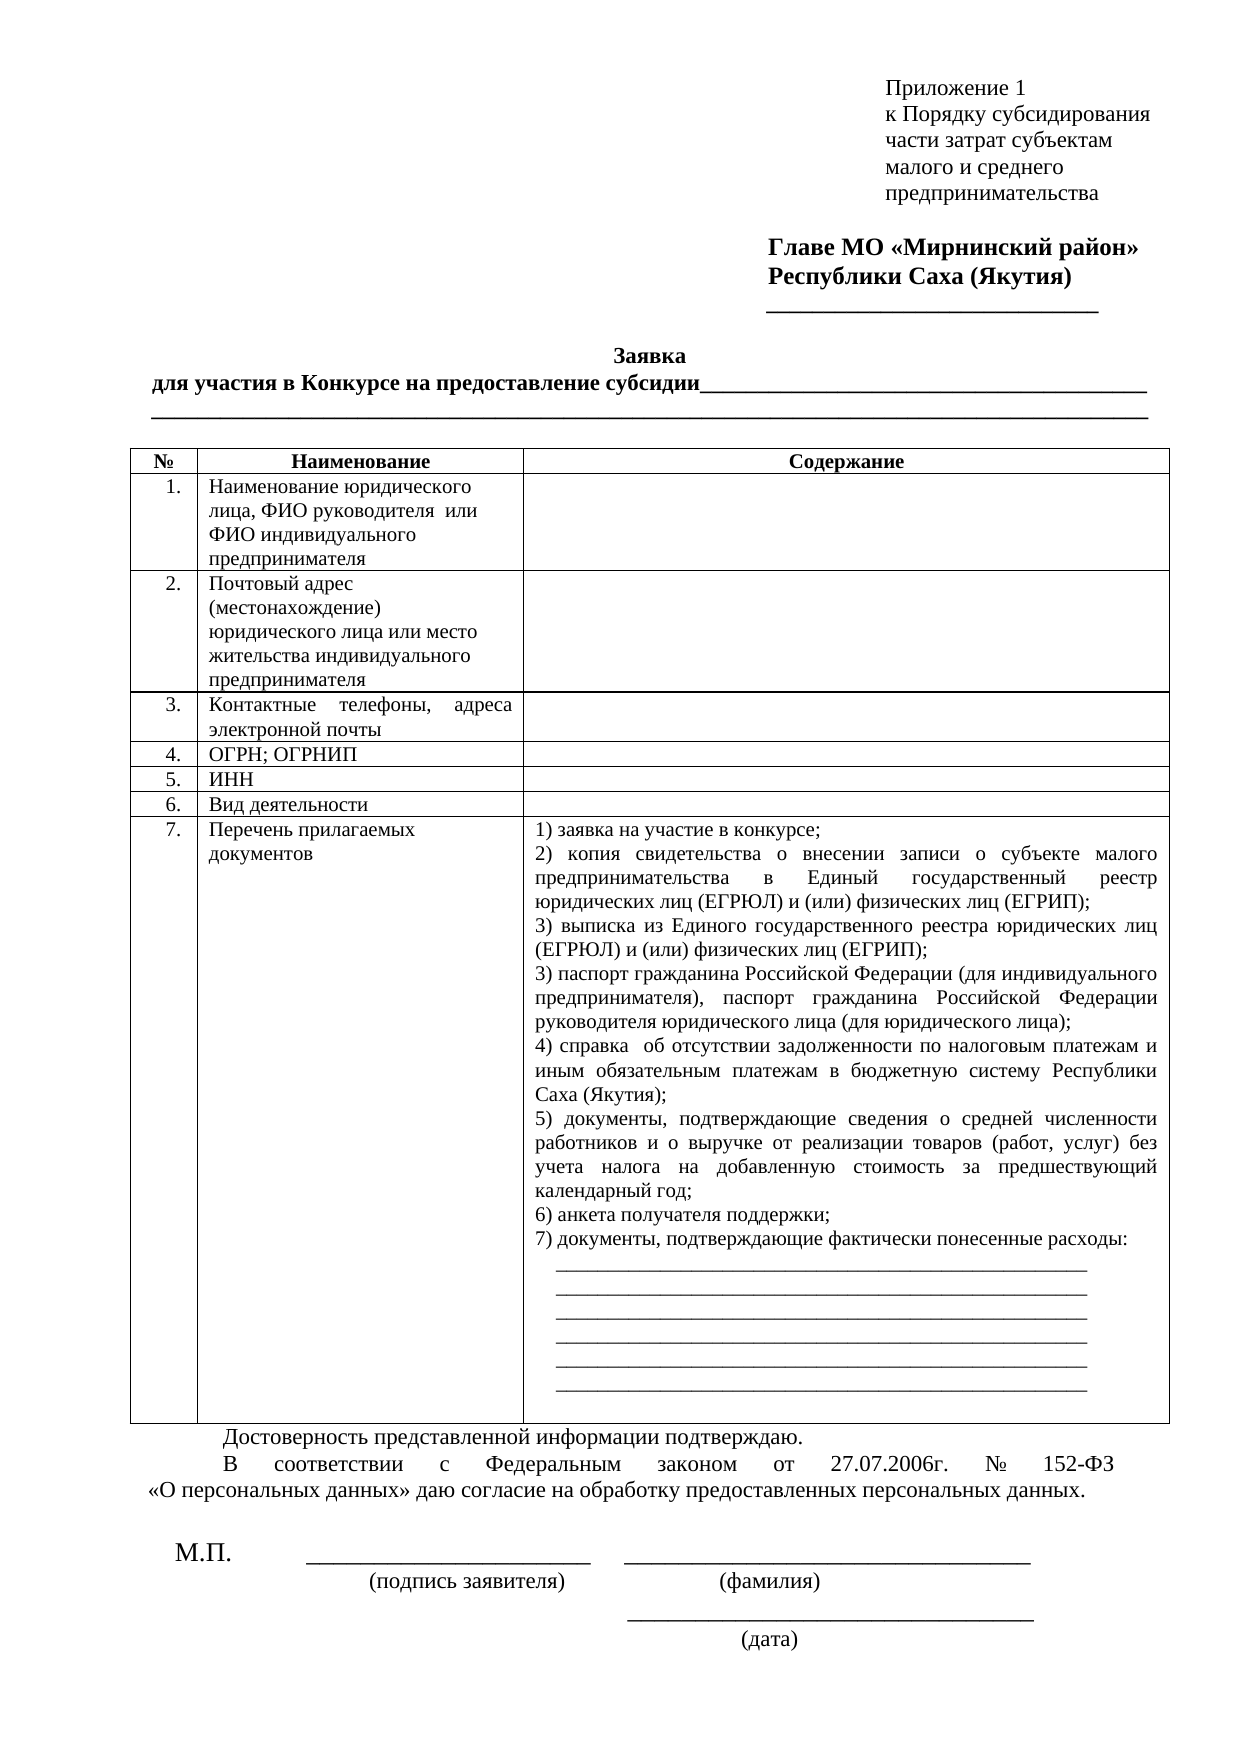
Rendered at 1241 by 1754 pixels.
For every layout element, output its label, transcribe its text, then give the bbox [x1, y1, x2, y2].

table_cell Вид деятельности [198, 792, 523, 816]
text Заявка [148, 342, 1152, 368]
table_header № [131, 449, 197, 473]
table_cell [524, 792, 1169, 816]
table_cell 3. [131, 693, 197, 741]
table_header Содержание [524, 449, 1169, 473]
text В соответствии с Федеральным законом от 27.07.2006г. № 152-ФЗ «О персональных данных» даю согласие на обработку предоставленных персональных данных. [148, 1450, 1152, 1502]
text (подпись заявителя) (фамилия) [148, 1567, 1152, 1593]
table_cell [524, 571, 1169, 691]
table_cell Почтовый адрес (местонахождение) юридического лица или место жительства индивидуального предпринимателя [198, 571, 523, 691]
text М.П. _____________________ ______________________________ [148, 1536, 1152, 1567]
table_cell 7. [131, 817, 197, 1422]
text Республики Саха (Якутия) [768, 261, 1152, 289]
table_cell Контактные телефоны, адреса электронной почты [198, 693, 523, 741]
table_cell Перечень прилагаемых документов [198, 817, 523, 1422]
table_header Наименование [198, 449, 523, 473]
table_cell Наименование юридического лица, ФИО руководителя или ФИО индивидуального предпринимателя [198, 474, 523, 570]
text для участия в Конкурсе на предоставление субсидии_______________________________________ [148, 368, 1152, 395]
text Приложение 1 [885, 74, 1152, 100]
text _____________________________ [664, 289, 1152, 316]
table_cell 1) заявка на участие в конкурсе; 2) копия свидетельства о внесении записи о субъекте малого предпринимательства в Единый государственный реестр юридических лиц (ЕГРЮЛ) и (или) физических лиц (ЕГРИП); 3) выписка из Единого государственного реестра юридических лиц (ЕГРЮЛ) и (или) физических лиц (ЕГРИП); 3) паспорт гражданина Российской Федерации (для индивидуального предпринимателя), паспорт гражданина Российской Федерации руководителя юридического лица (для юридического лица); 4) справка об отсутствии задолженности по налоговым платежам и иным обязательным платежам в бюджетную систему Республики Саха (Якутия); 5) документы, подтверждающие сведения о средней численности работников и о выручке от реализации товаров (работ, услуг) без учета налога на добавленную стоимость за предшествующий календарный год; 6) анкета получателя поддержки; 7) документы, подтверждающие фактически понесенные расходы: ___________________________________________________ ___________________________________________________ ___________________________________________________ ___________________________________________________ ___________________________________________________ ___________________________________________________ [524, 817, 1169, 1422]
table_cell 2. [131, 571, 197, 691]
table_cell ИНН [198, 767, 523, 791]
table_cell ОГРН; ОГРНИП [198, 742, 523, 766]
table_cell 5. [131, 767, 197, 791]
table_cell 1. [131, 474, 197, 570]
table_cell [524, 693, 1169, 741]
text (дата) [709, 1625, 1152, 1651]
text _______________________________________________________________________________________ [148, 395, 1152, 421]
table_cell [524, 767, 1169, 791]
text к Порядку субсидирования части затрат субъектам малого и среднего предпринимательства [885, 100, 1152, 206]
table_cell 6. [131, 792, 197, 816]
text Достоверность представленной информации подтверждаю. [148, 1424, 1152, 1450]
text ______________________________ [148, 1593, 1152, 1625]
table_cell 4. [131, 742, 197, 766]
text Главе МО «Мирнинский район» [768, 232, 1152, 261]
table_cell [524, 742, 1169, 766]
table_cell [524, 474, 1169, 570]
